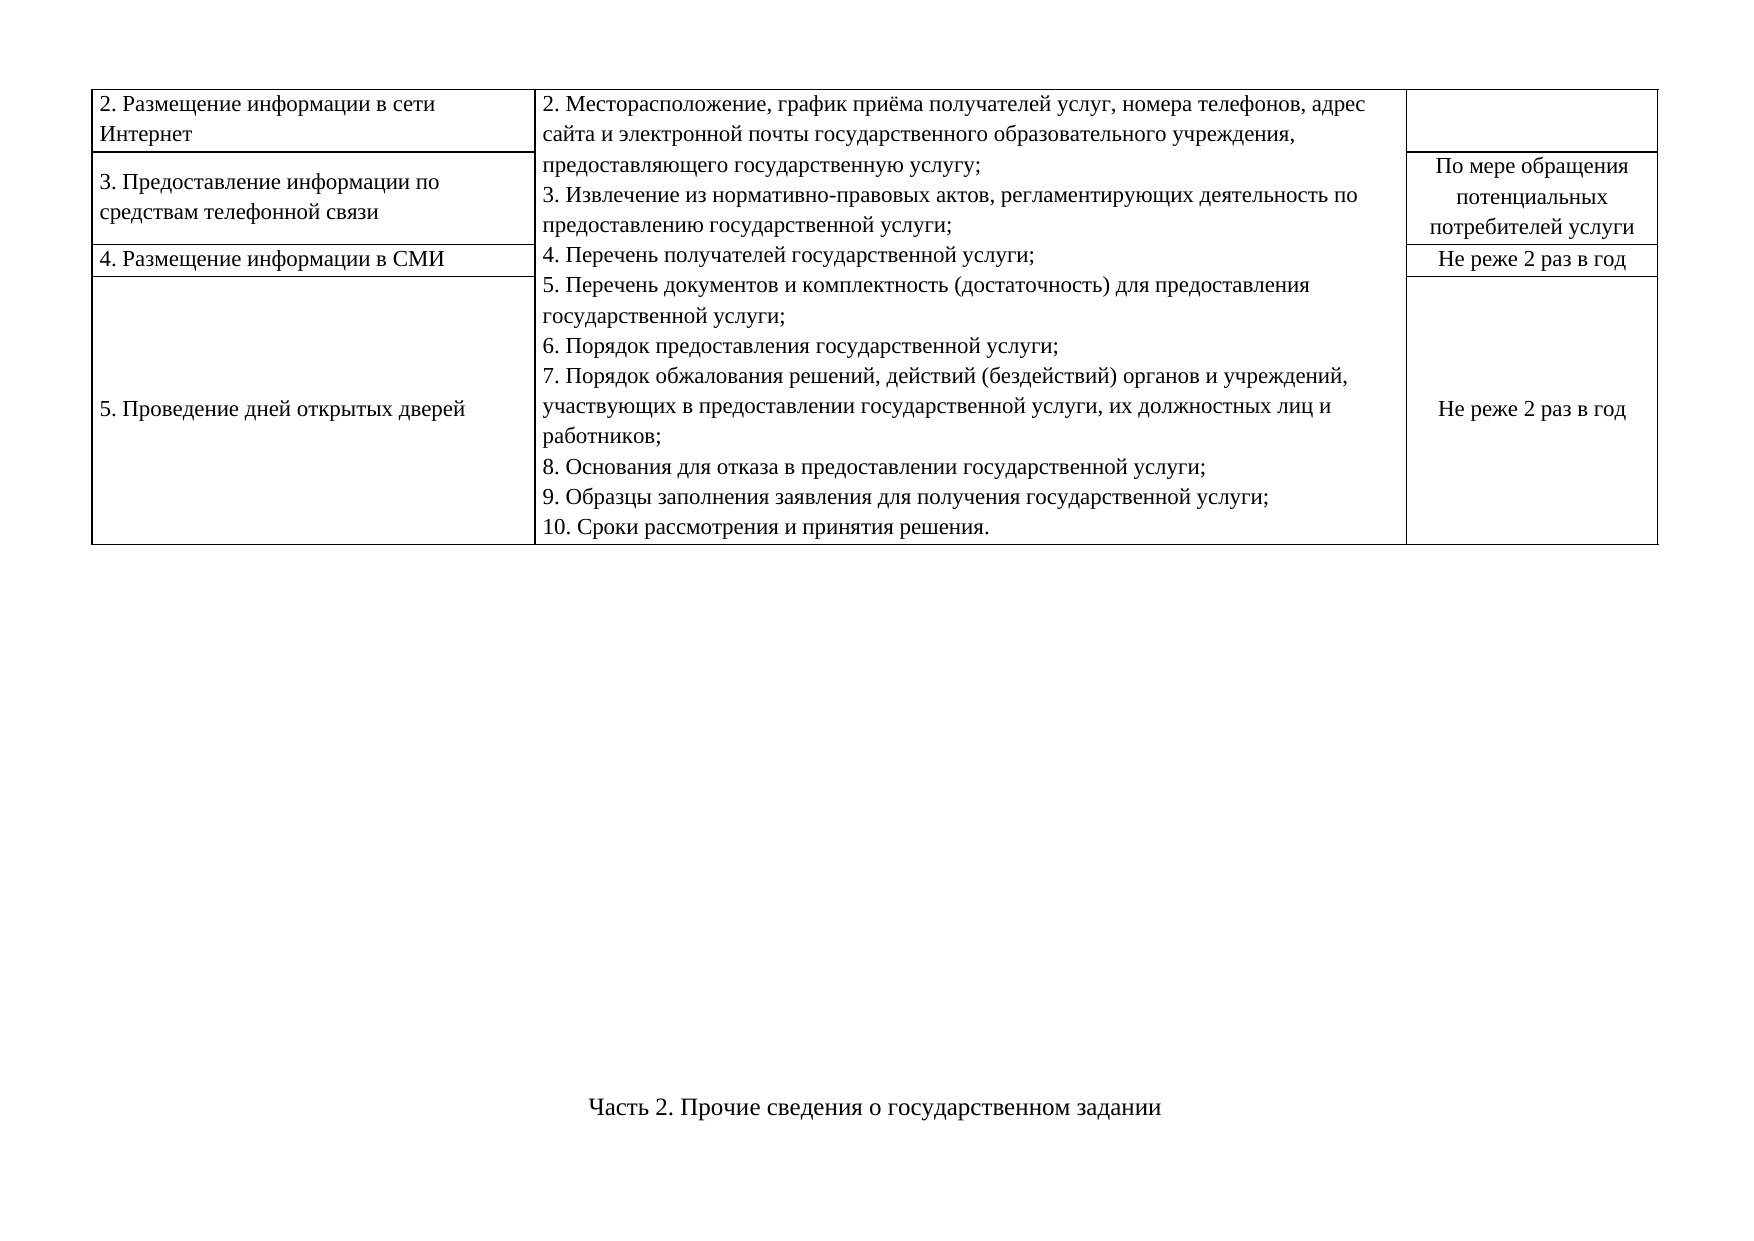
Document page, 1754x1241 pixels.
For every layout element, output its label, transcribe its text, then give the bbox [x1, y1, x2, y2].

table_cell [536, 90, 1406, 544]
table_cell 4. Размещение информации в СМИ [93, 245, 534, 276]
table_cell Не реже 2 раз в год [1407, 245, 1657, 276]
table_cell 5. Проведение дней открытых дверей [93, 277, 534, 544]
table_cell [1407, 90, 1657, 151]
table_cell 3. Предоставление информации по средствам телефонной связи [93, 153, 534, 244]
table_cell Не реже 2 раз в год [1407, 277, 1657, 544]
text Часть 2. Прочие сведения о государственном задании [71, 1092, 1679, 1120]
table_cell 2. Размещение информации в сети Интернет [93, 90, 534, 151]
table_cell По мере обращения потенциальных потребителей услуги [1407, 153, 1657, 244]
